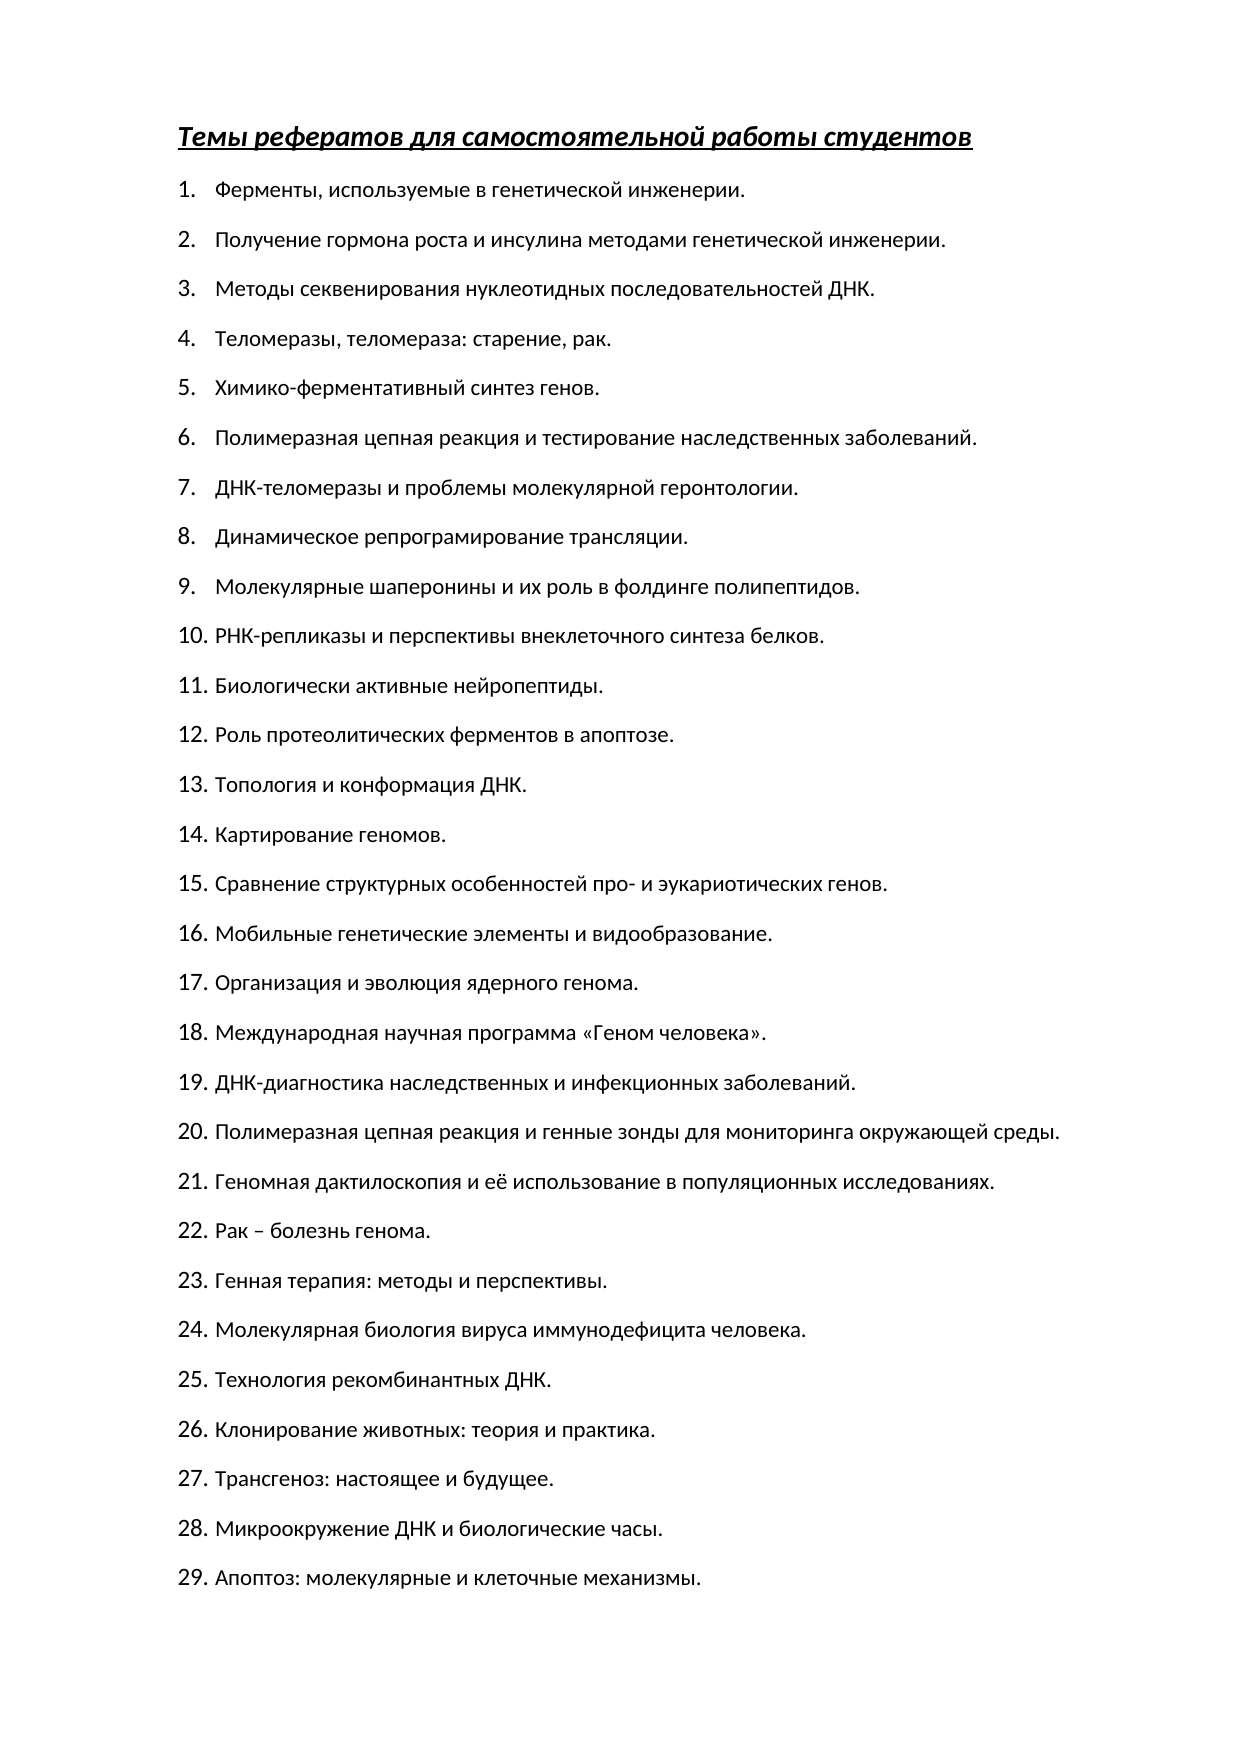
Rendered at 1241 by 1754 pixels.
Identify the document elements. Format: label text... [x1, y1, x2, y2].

list Рак – болезнь генома. [177, 1214, 1152, 1245]
list Молекулярная биология вируса иммунодефицита человека. [177, 1314, 1152, 1344]
list Молекулярные шаперонины и их роль в фолдинге полипептидов. [177, 570, 1152, 600]
list ДНК-теломеразы и проблемы молекулярной геронтологии. [177, 471, 1152, 501]
list Организация и эволюция ядерного генома. [177, 967, 1152, 997]
list Сравнение структурных особенностей про- и эукариотических генов. [177, 867, 1152, 898]
text Темы рефератов для самостоятельной работы студентов [177, 118, 1152, 154]
list Международная научная программа «Геном человека». [177, 1016, 1152, 1047]
list РНК-репликазы и перспективы внеклеточного синтеза белков. [177, 619, 1152, 650]
list Мобильные генетические элементы и видообразование. [177, 917, 1152, 947]
list Полимеразная цепная реакция и тестирование наследственных заболеваний. [177, 421, 1152, 452]
list Методы секвенирования нуклеотидных последовательностей ДНК. [177, 272, 1152, 303]
list Микроокружение ДНК и биологические часы. [177, 1512, 1152, 1542]
list Теломеразы, теломераза: старение, рак. [177, 322, 1152, 352]
list Ферменты, используемые в генетической инженерии. [177, 173, 1152, 204]
list Геномная дактилоскопия и её использование в популяционных исследованиях. [177, 1165, 1152, 1195]
list Технология рекомбинантных ДНК. [177, 1363, 1152, 1394]
list Химико-ферментативный синтез генов. [177, 372, 1152, 402]
list Клонирование животных: теория и практика. [177, 1413, 1152, 1443]
list Картирование геномов. [177, 818, 1152, 848]
list Трансгеноз: настоящее и будущее. [177, 1462, 1152, 1493]
list Роль протеолитических ферментов в апоптозе. [177, 719, 1152, 749]
list Динамическое репрограмирование трансляции. [177, 520, 1152, 551]
list Апоптоз: молекулярные и клеточные механизмы. [177, 1562, 1152, 1592]
list Полимеразная цепная реакция и генные зонды для мониторинга окружающей среды. [177, 1115, 1152, 1146]
list Топология и конформация ДНК. [177, 768, 1152, 799]
list ДНК-диагностика наследственных и инфекционных заболеваний. [177, 1066, 1152, 1096]
list Получение гормона роста и инсулина методами генетической инженерии. [177, 223, 1152, 253]
list Генная терапия: методы и перспективы. [177, 1264, 1152, 1294]
list Биологически активные нейропептиды. [177, 669, 1152, 699]
